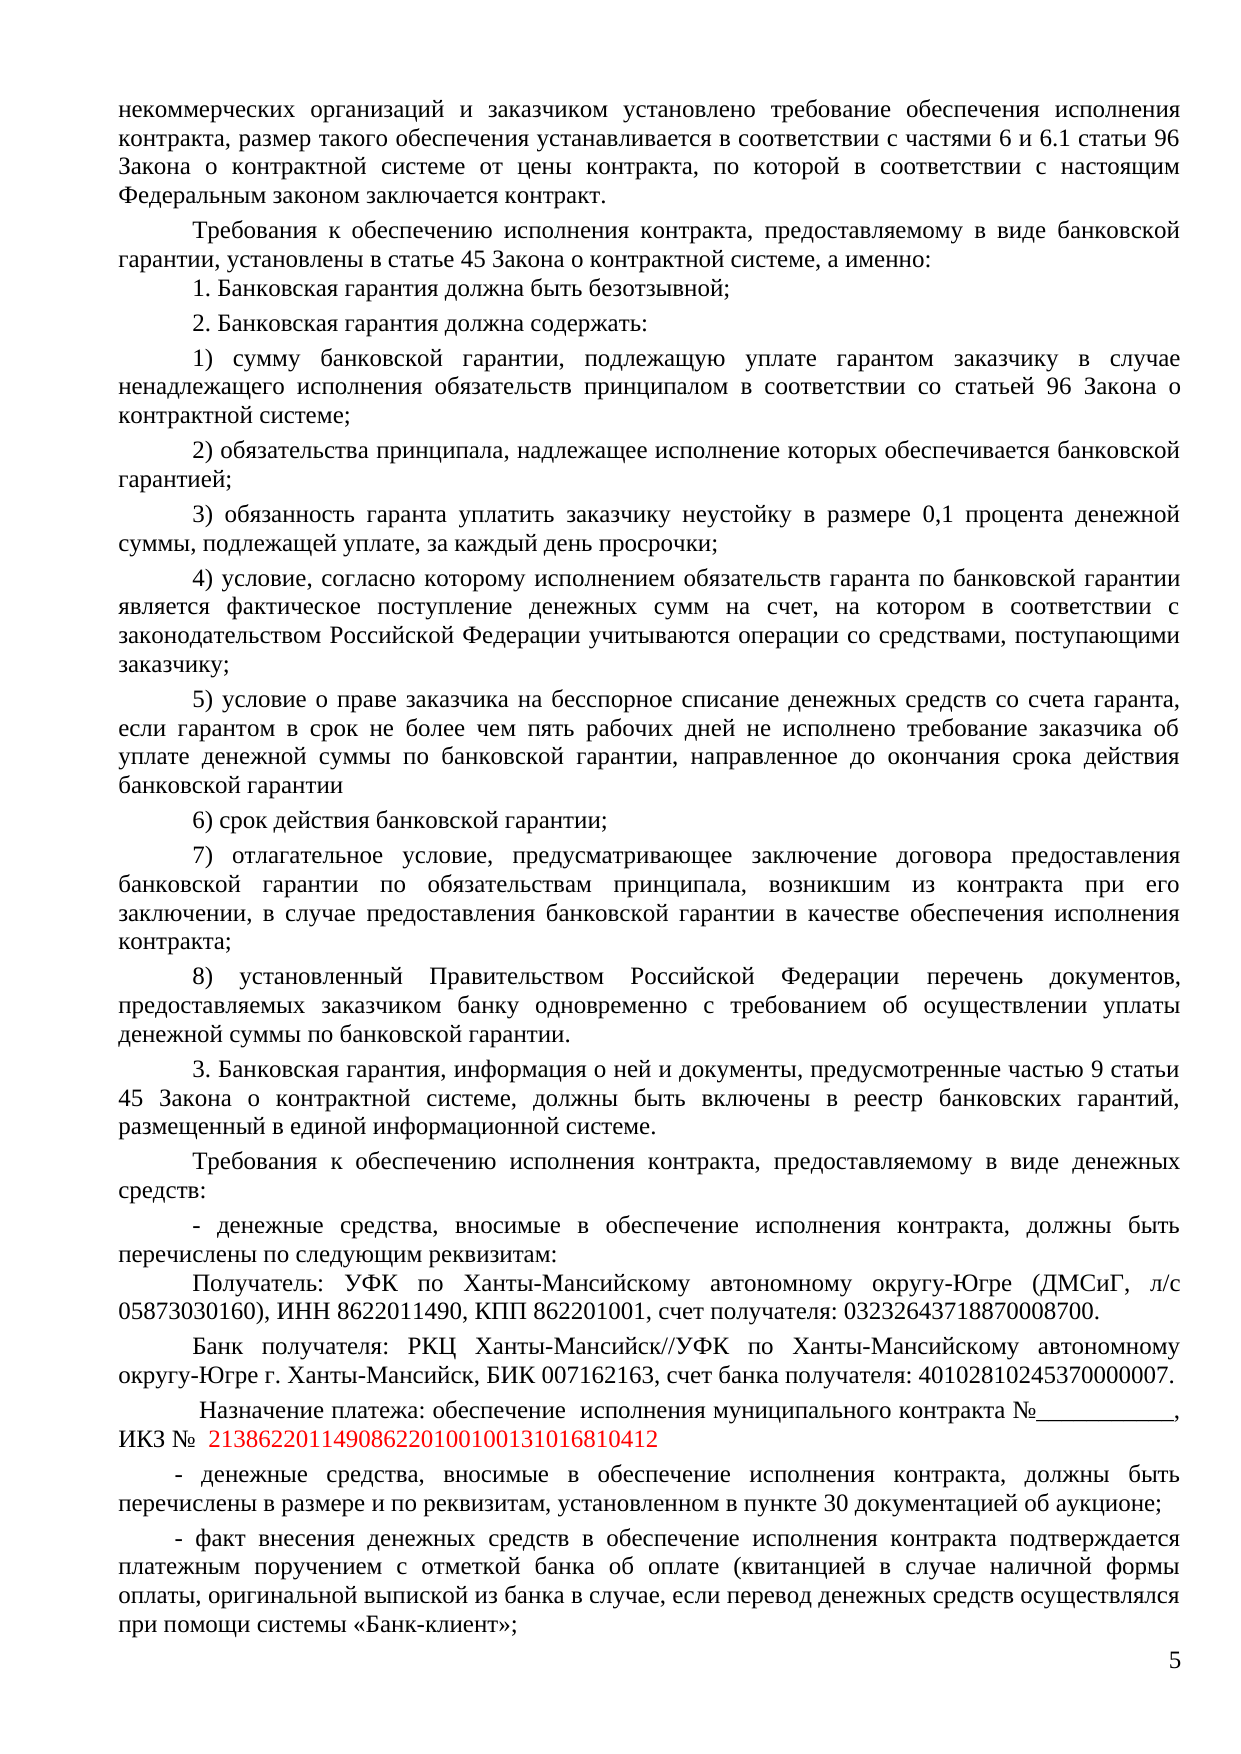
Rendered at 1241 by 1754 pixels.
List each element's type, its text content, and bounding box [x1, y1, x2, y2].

subtitle - денежные средства, вносимые в обеспечение исполнения контракта, должны быть перечислены по следующим реквизитам: [118, 1210, 1181, 1268]
text 2. Банковская гарантия должна содержать: [118, 308, 1181, 336]
text - факт внесения денежных средств в обеспечение исполнения контракта подтверждается платежным поручением с отметкой банка об оплате (квитанцией в случае наличной формы оплаты, оригинальной выпиской из банка в случае, если перевод денежных средств осуществлялся при помощи системы «Банк-клиент»; [118, 1523, 1181, 1638]
subtitle Требования к обеспечению исполнения контракта, предоставляемому в виде банковской гарантии, установлены в статье 45 Закона о контрактной системе, а именно: [118, 215, 1181, 273]
text - денежные средства, вносимые в обеспечение исполнения контракта, должны быть перечислены в размере и по реквизитам, установленном в пункте 30 документацией об аукционе; [118, 1459, 1181, 1516]
text 4) условие, согласно которому исполнением обязательств гаранта по банковской гарантии является фактическое поступление денежных сумм на счет, на котором в соответствии с законодательством Российской Федерации учитываются операции со средствами, поступающими заказчику; [118, 563, 1181, 678]
text 7) отлагательное условие, предусматривающее заключение договора предоставления банковской гарантии по обязательствам принципала, возникшим из контракта при его заключении, в случае предоставления банковской гарантии в качестве обеспечения исполнения контракта; [118, 840, 1181, 955]
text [118, 94, 1181, 209]
text 3) обязанность гаранта уплатить заказчику неустойку в размере 0,1 процента денежной суммы, подлежащей уплате, за каждый день просрочки; [118, 499, 1181, 556]
text Получатель: УФК по Ханты-Мансийскому автономному округу-Югре (ДМСиГ, л/с 05873030160), ИНН 8622011490, КПП 862201001, счет получателя: 03232643718870008700. [118, 1268, 1181, 1325]
text Банк получателя: РКЦ Ханты-Мансийск//УФК по Ханты-Мансийскому автономному округу-Югре г. Ханты-Мансийск, БИК 007162163, счет банка получателя: 40102810245370000007. [118, 1331, 1181, 1389]
text 3. Банковская гарантия, информация о ней и документы, предусмотренные частью 9 статьи 45 Закона о контрактной системе, должны быть включены в реестр банковских гарантий, размещенный в единой информационной системе. [118, 1054, 1181, 1140]
text 8) установленный Правительством Российской Федерации перечень документов, предоставляемых заказчиком банку одновременно с требованием об осуществлении уплаты денежной суммы по банковской гарантии. [118, 961, 1181, 1048]
text 1. Банковская гарантия должна быть безотзывной; [118, 273, 1181, 301]
text 6) срок действия банковской гарантии; [118, 805, 1181, 834]
text Требования к обеспечению исполнения контракта, предоставляемому в виде денежных средств: [118, 1146, 1181, 1204]
text 2) обязательства принципала, надлежащее исполнение которых обеспечивается банковской гарантией; [118, 435, 1181, 493]
text 1) сумму банковской гарантии, подлежащую уплате гарантом заказчику в случае ненадлежащего исполнения обязательств принципалом в соответствии со статьей 96 Закона о контрактной системе; [118, 343, 1181, 429]
text 5) условие о праве заказчика на бесспорное списание денежных средств со счета гаранта, если гарантом в срок не более чем пять рабочих дней не исполнено требование заказчика об уплате денежной суммы по банковской гарантии, направленное до окончания срока действия банковской гарантии [118, 684, 1181, 799]
text Назначение платежа: обеспечение исполнения муниципального контракта №___________, ИКЗ № 213862201149086220100100131016810412 [118, 1395, 1181, 1453]
